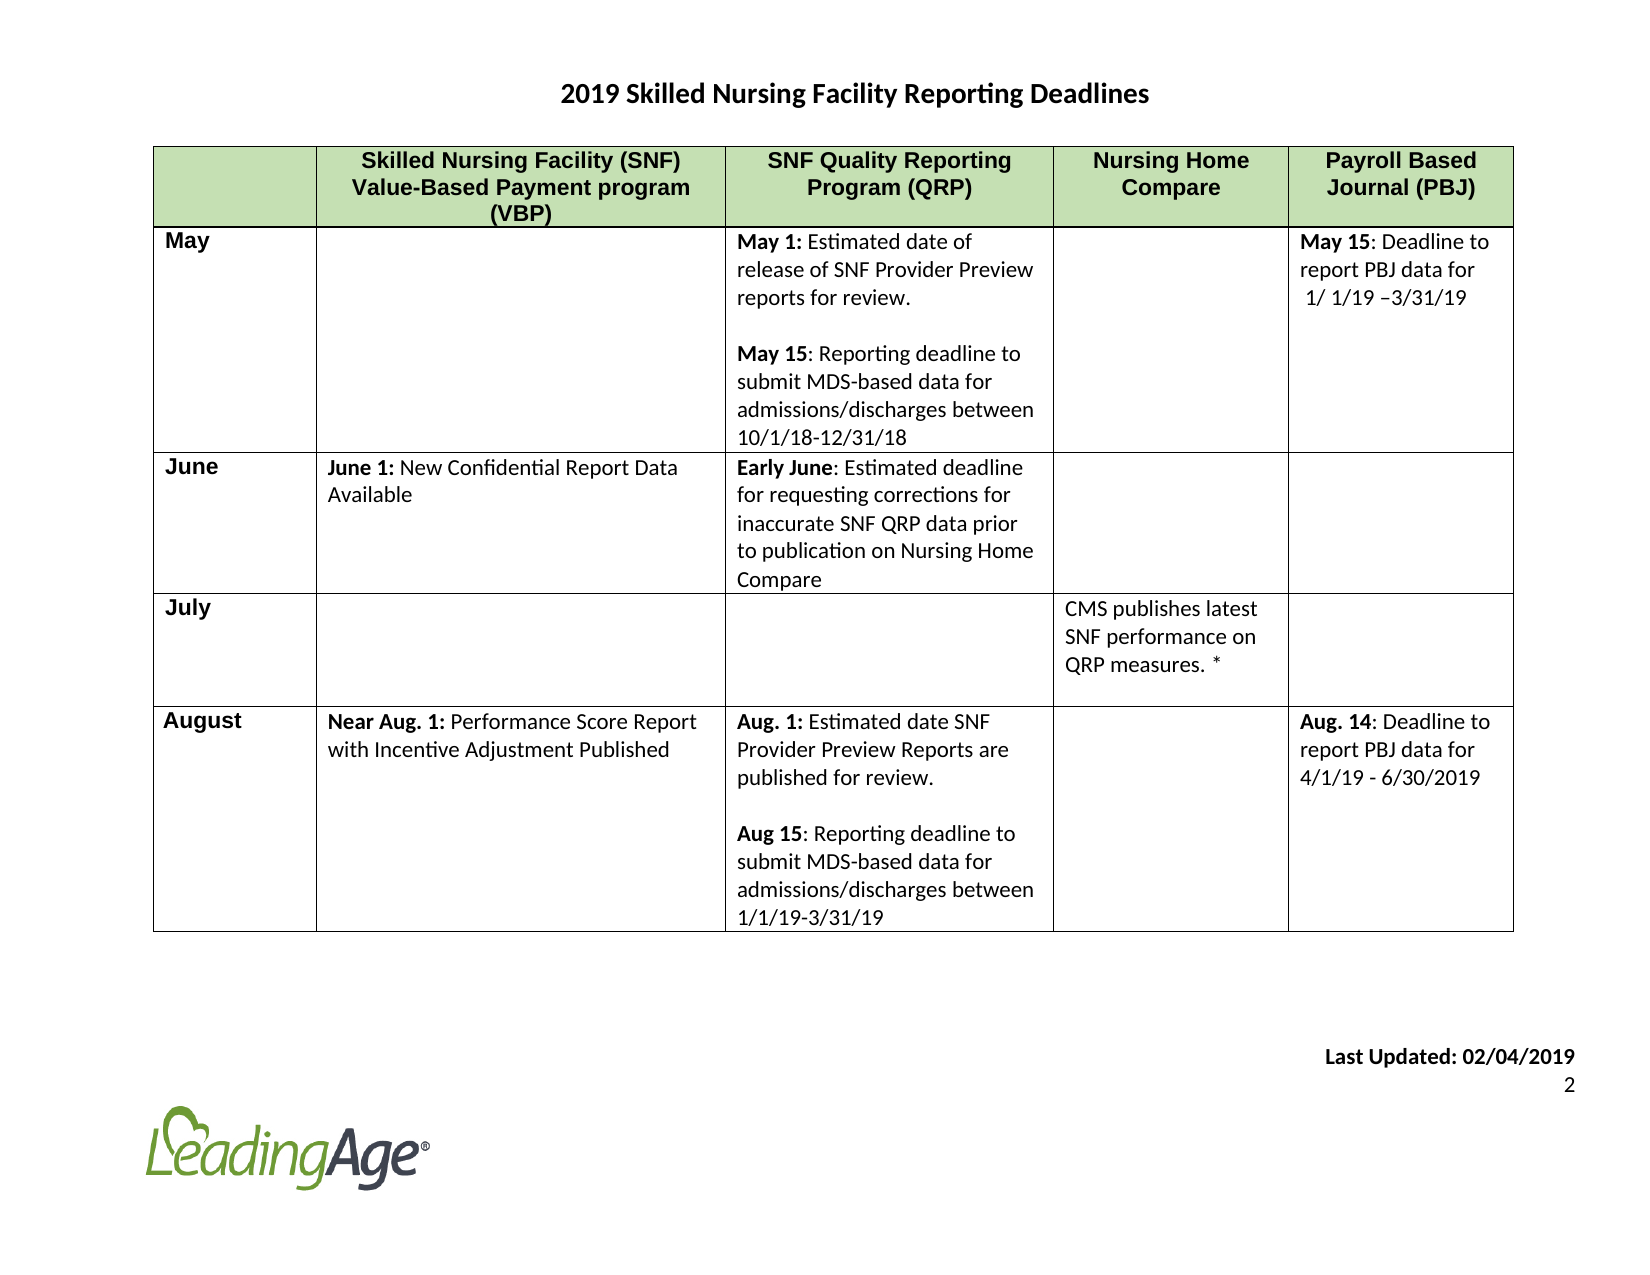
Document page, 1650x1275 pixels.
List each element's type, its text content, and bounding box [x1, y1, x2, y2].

table_cell June 1: New Confidential Report Data Available [317, 453, 725, 593]
table_cell CMS publishes latest SNF performance on QRP measures. * [1054, 594, 1288, 706]
table_cell Aug. 1: Estimated date SNF Provider Preview Reports are published for review. Aug 15: Reporting deadline to submit MDS-based data for admissions/discharges between 1/1/19-3/31/19 [726, 707, 1053, 931]
table_cell May 1: Estimated date of release of SNF Provider Preview reports for review. May 15: Reporting deadline to submit MDS-based data for admissions/discharges between 10/1/18-12/31/18 [726, 228, 1053, 452]
table_cell Aug. 14: Deadline to report PBJ data for 4/1/19 - 6/30/2019 [1289, 707, 1513, 931]
table_cell [1289, 453, 1513, 593]
table_cell Near Aug. 1: Performance Score Report with Incentive Adjustment Published [317, 707, 725, 931]
table_cell [726, 594, 1053, 706]
table_cell Early June: Estimated deadline for requesting corrections for inaccurate SNF QRP data prior to publication on Nursing Home Compare [726, 453, 1053, 593]
table_cell June [154, 453, 316, 593]
table_cell [1054, 707, 1288, 931]
picture [135, 1097, 437, 1200]
table_cell May 15: Deadline to report PBJ data for 1/ 1/19 –3/31/19 [1289, 228, 1513, 452]
table_header Nursing Home Compare [1054, 147, 1288, 226]
table_cell [317, 228, 725, 452]
table_cell [1054, 453, 1288, 593]
table_cell [1054, 228, 1288, 452]
table_header [154, 147, 316, 226]
table_header SNF Quality Reporting Program (QRP) [726, 147, 1053, 226]
table_header Skilled Nursing Facility (SNF) Value-Based Payment program (VBP) [317, 147, 725, 226]
table_header Payroll Based Journal (PBJ) [1289, 147, 1513, 226]
table_cell [1289, 594, 1513, 706]
table_cell July [154, 594, 316, 706]
table_cell May [154, 228, 316, 452]
table_cell August [154, 707, 316, 931]
table_cell [317, 594, 725, 706]
